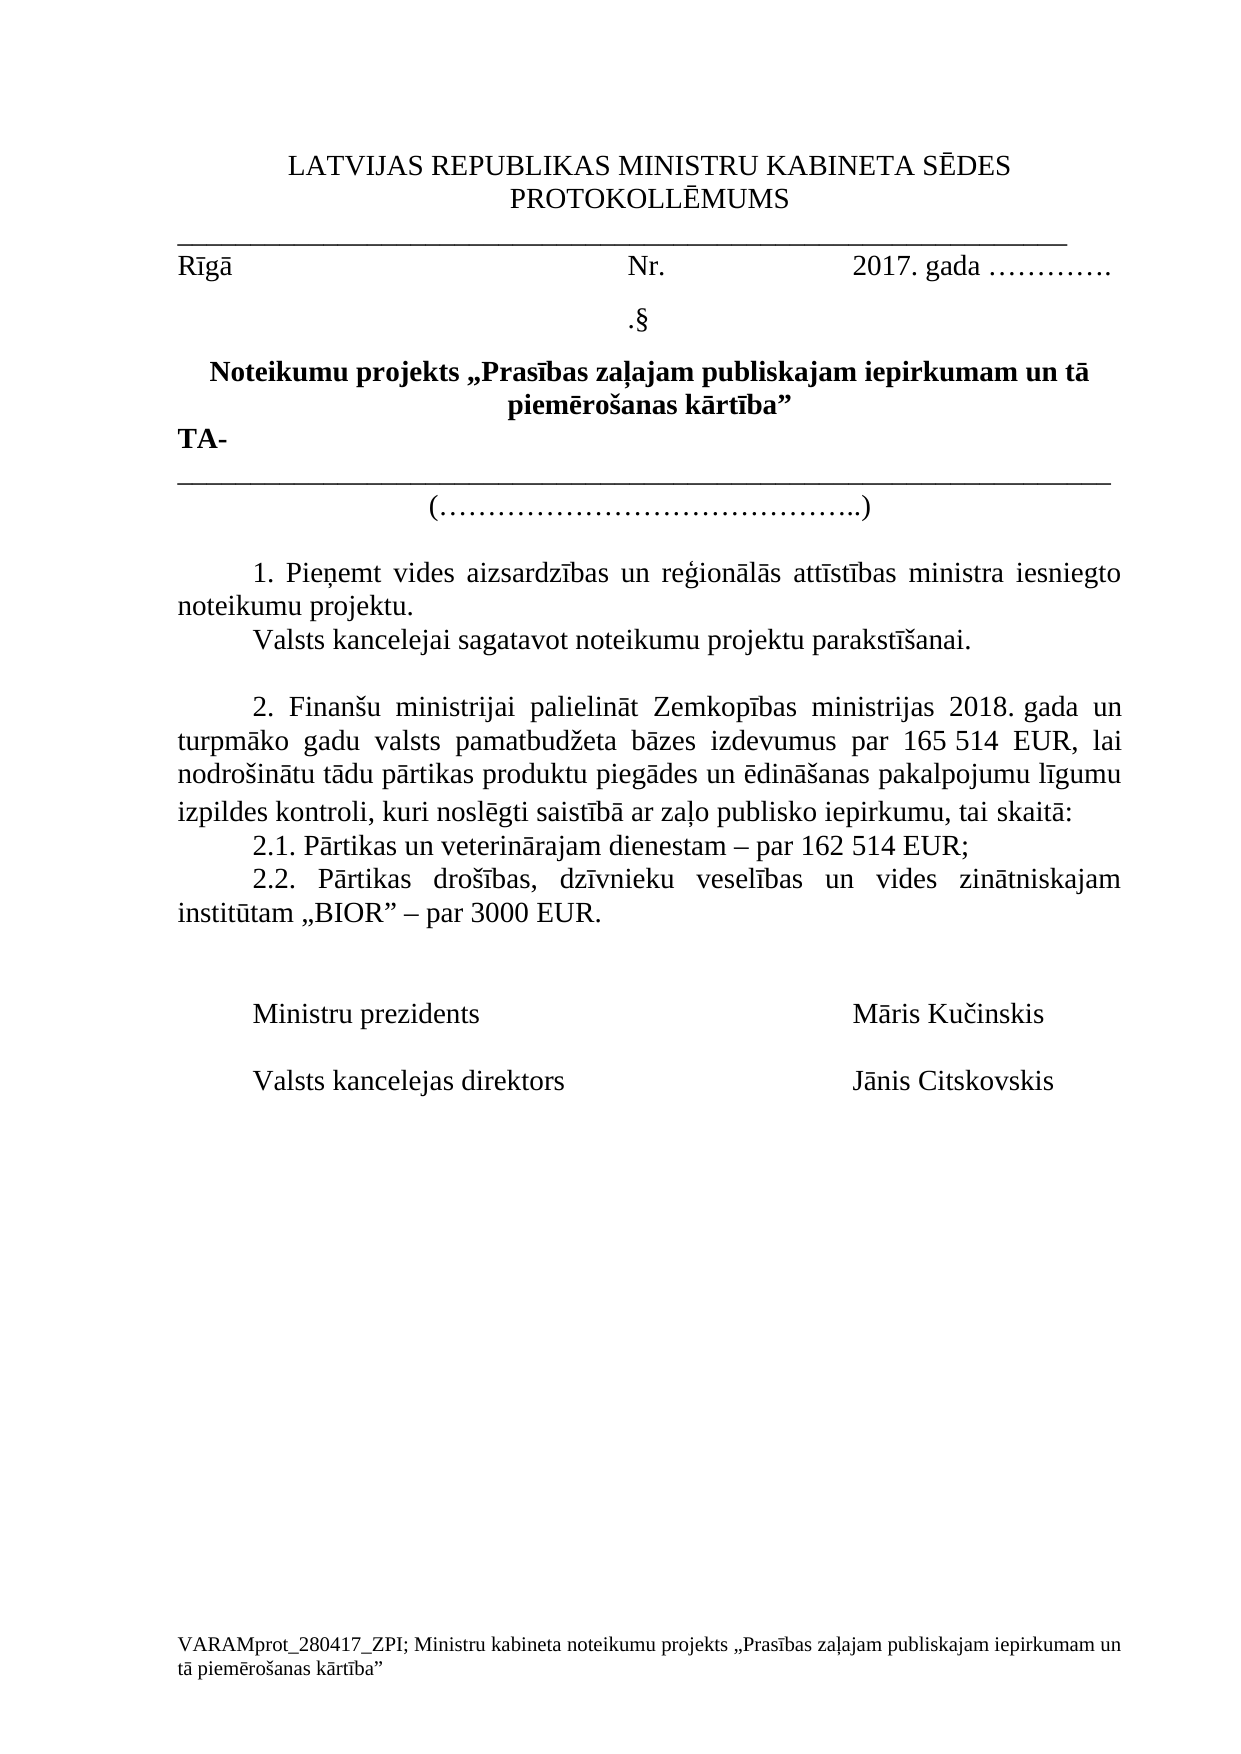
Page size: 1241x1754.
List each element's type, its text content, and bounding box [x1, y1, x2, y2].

text TA- [177, 421, 1122, 454]
title LATVIJAS REPUBLIKAS MINISTRU KABINETA SĒDES PROTOKOLLĒMUMS [177, 148, 1122, 215]
text 2. Finanšu ministrijai palielināt Zemkopības ministrijas 2018. gada un turpmāko gadu valsts pamatbudžeta bāzes izdevumus par 165 514 EUR, lai nodrošinātu tādu pārtikas produktu piegādes un ēdināšanas pakalpojumu līgumu izpildes kontroli, kuri noslēgti saistībā ar zaļo publisko iepirkumu, tai skaitā: [177, 689, 1122, 828]
text 2.1. Pārtikas un veterinārajam dienestam – par 162 514 EUR; [177, 828, 1122, 862]
text Ministru prezidents Māris Kučinskis [177, 996, 1122, 1029]
subtitle Rīgā Nr. 2017. gada …………. [177, 248, 1122, 282]
text .§ [177, 301, 1122, 334]
text 2.2. Pārtikas drošības, dzīvnieku veselības un vides zinātniskajam institūtam „BIOR” – par 3000 EUR. [177, 862, 1122, 929]
text Valsts kancelejai sagatavot noteikumu projektu parakstīšanai. [177, 622, 1122, 656]
text 1. Pieņemt vides aizsardzības un reģionālās attīstības ministra iesniegto noteikumu projektu. [177, 555, 1122, 622]
text (……………………………………..) [177, 488, 1122, 521]
text Valsts kancelejas direktors Jānis Citskovskis [177, 1063, 1122, 1096]
text ________________________________________________________________ [177, 454, 1122, 488]
text _____________________________________________________________ [177, 215, 1122, 248]
text Noteikumu projekts „Prasības zaļajam publiskajam iepirkumam un tā piemērošanas kārtība” [177, 354, 1122, 421]
